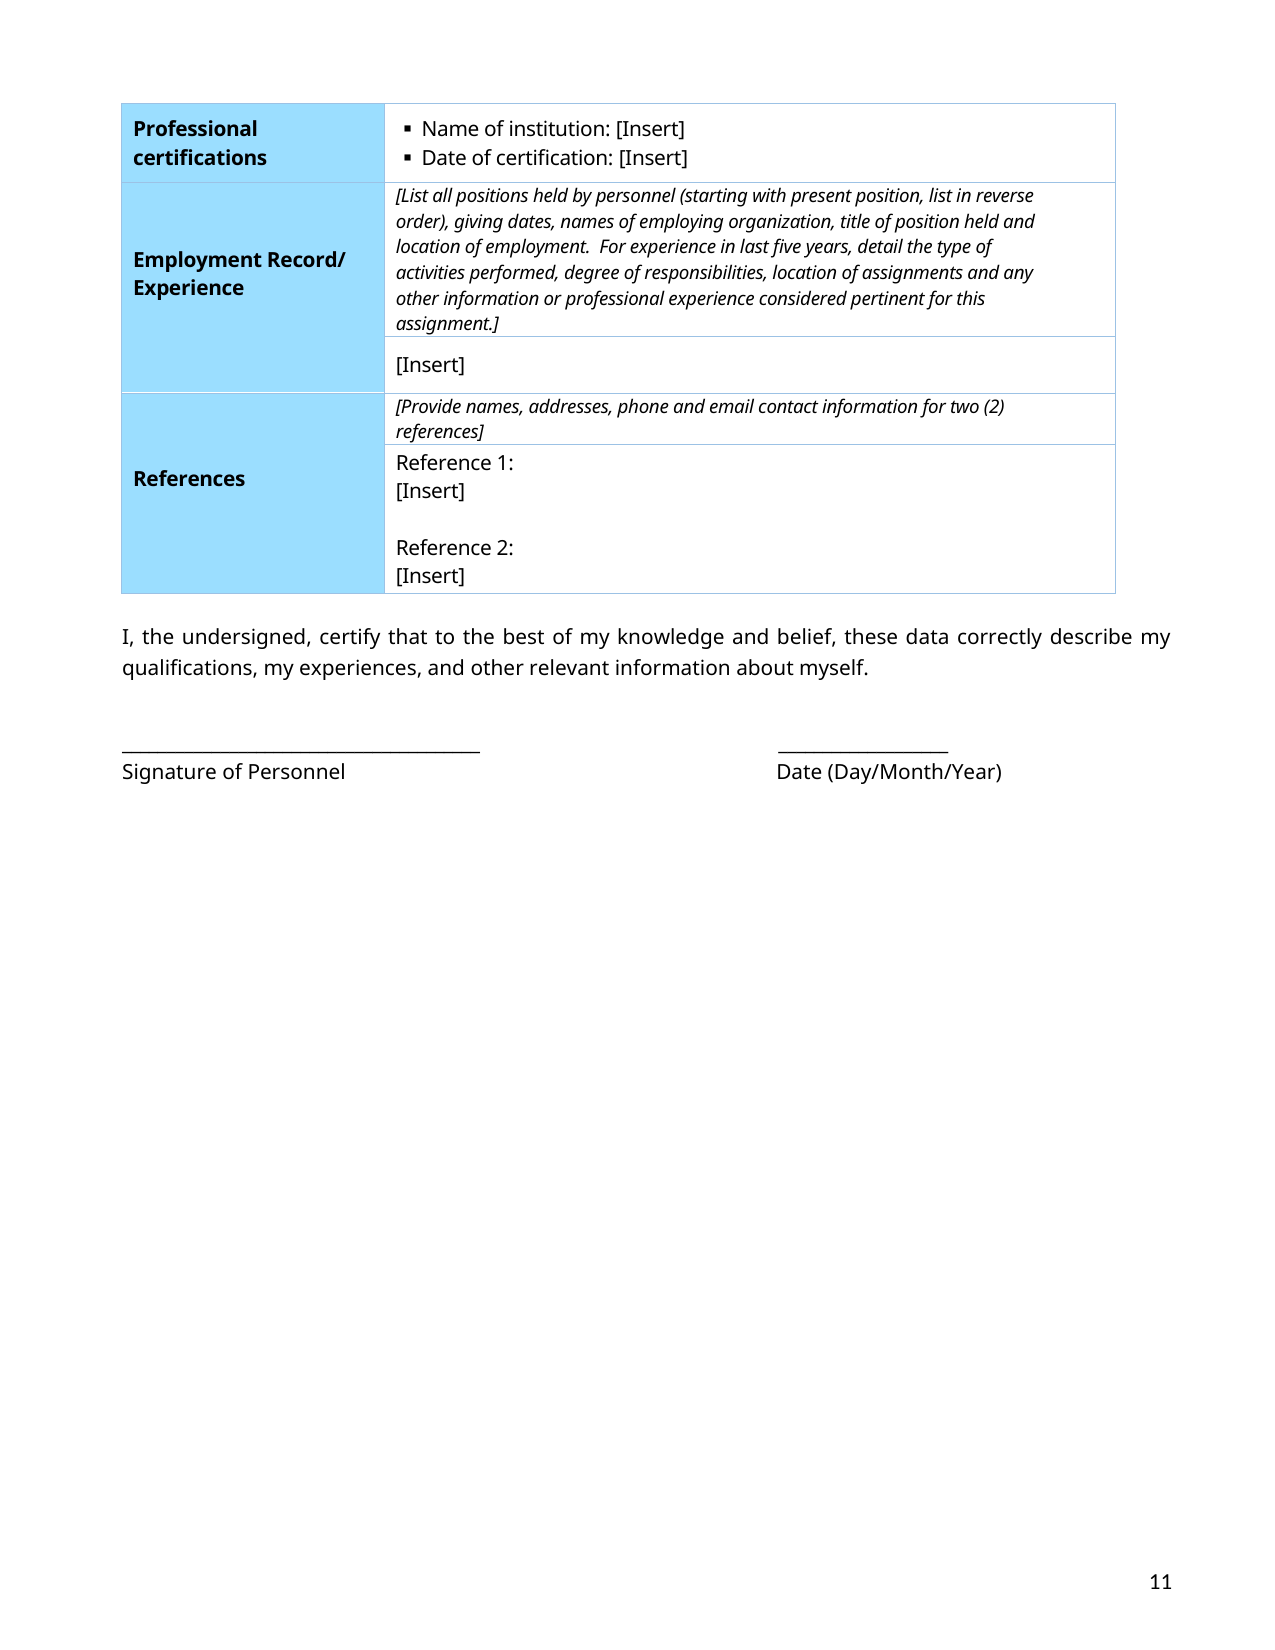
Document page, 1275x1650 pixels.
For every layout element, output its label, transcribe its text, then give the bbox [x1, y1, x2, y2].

table_cell [Provide names, addresses, phone and email contact information for two (2) references] [385, 394, 1115, 444]
text Signature of Personnel Date (Day/Month/Year) [122, 757, 1172, 785]
table_cell Name of institution: [Insert] Date of certification: [Insert] [385, 104, 1115, 182]
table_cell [122, 104, 384, 182]
table_cell Employment Record/ Experience [122, 183, 384, 392]
table_cell [Insert] [385, 337, 1115, 392]
text I, the undersigned, certify that to the best of my knowledge and belief, these data correctly describe my qualifications, my experiences, and other relevant information about myself. [122, 622, 1172, 681]
table_cell [List all positions held by personnel (starting with present position, list in reverse order), giving dates, names of employing organization, title of position held and location of employment. For experience in last five years, detail the type of activities performed, degree of responsibilities, location of assignments and any other information or professional experience considered pertinent for this assignment.] [385, 183, 1115, 336]
subtitle ________________________________________ ___________________ [122, 728, 1106, 757]
table_cell Reference 1: [Insert] Reference 2: [Insert] [385, 445, 1115, 593]
table_cell References [122, 394, 384, 593]
